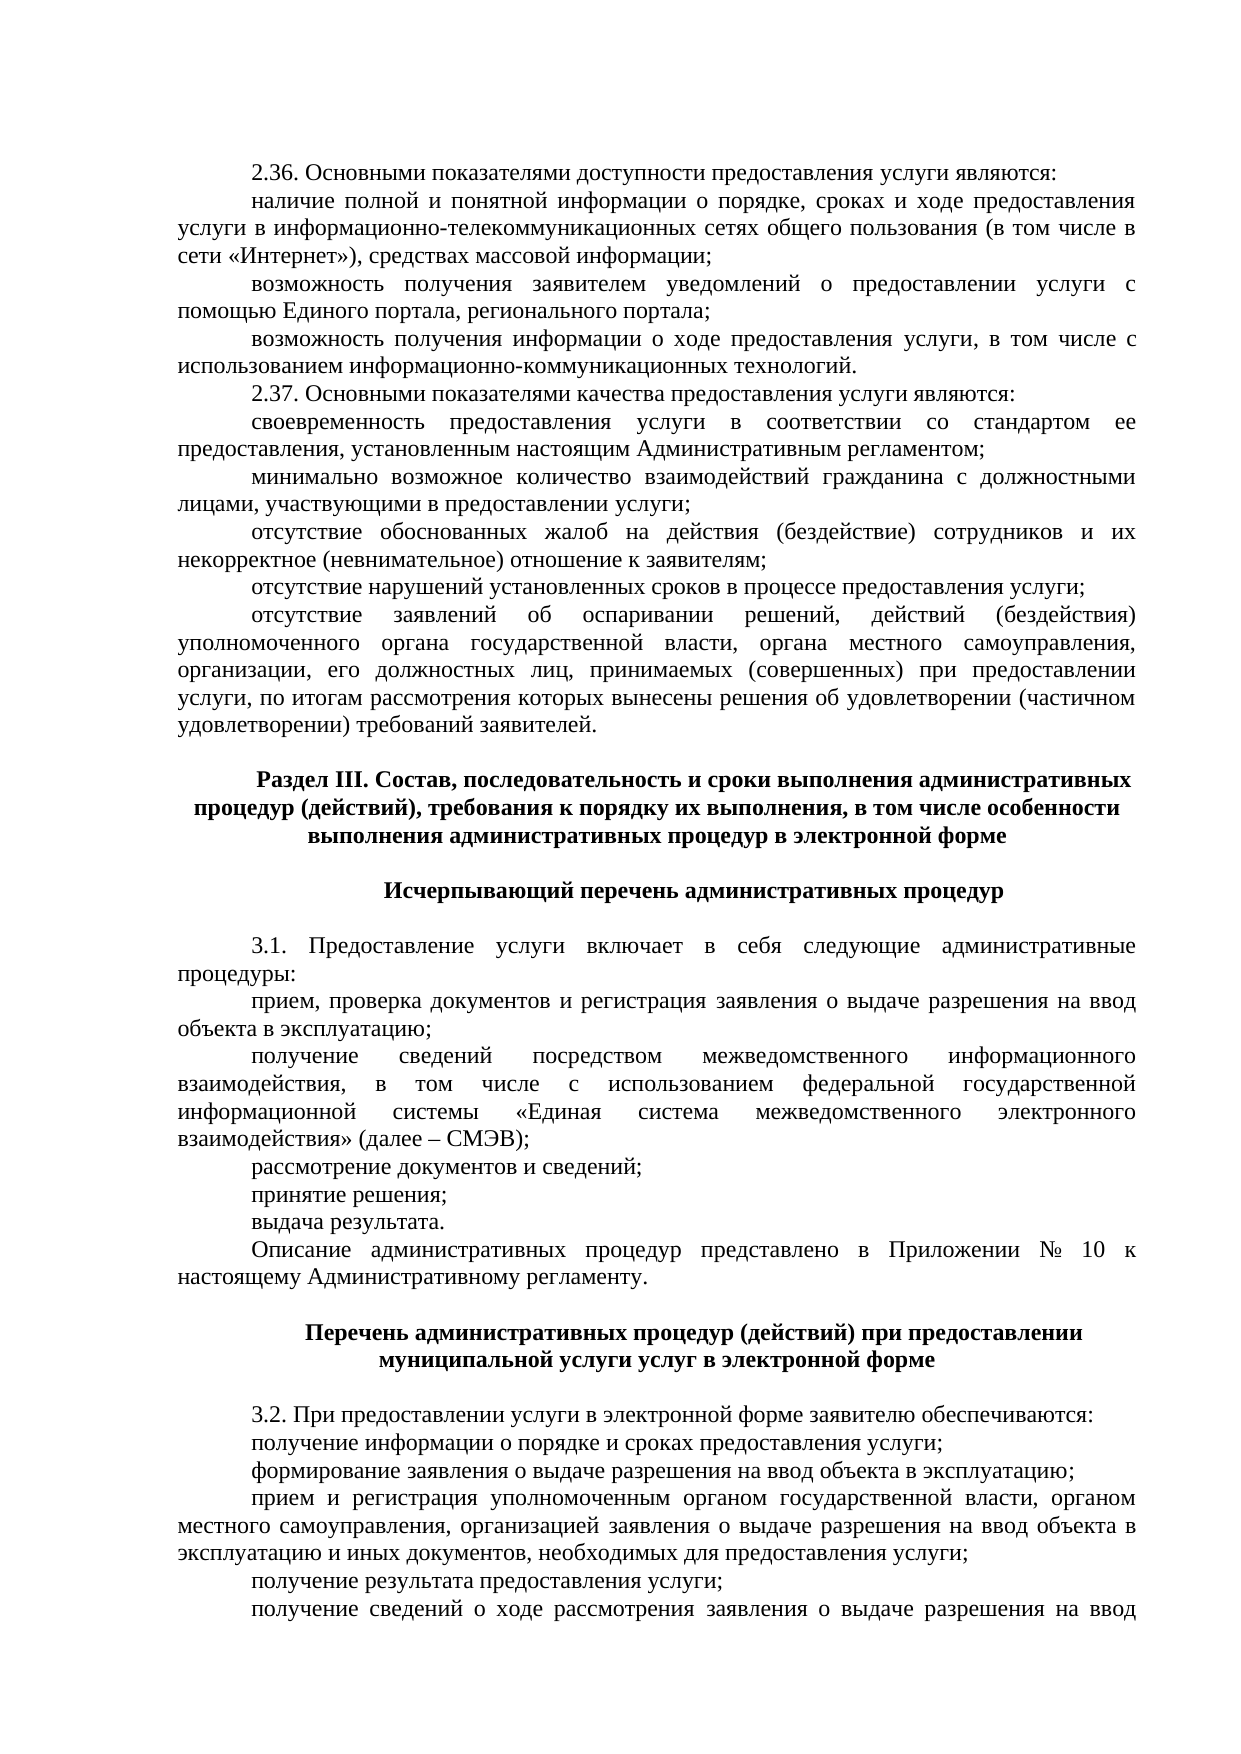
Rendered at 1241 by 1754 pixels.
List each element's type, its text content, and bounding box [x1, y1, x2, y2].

text 2.37. Основными показателями качества предоставления услуги являются: [177, 379, 1137, 407]
text возможность получения информации о ходе предоставления услуги, в том числе с использованием информационно-коммуникационных технологий. [177, 324, 1137, 379]
text рассмотрение документов и сведений; [177, 1152, 1137, 1179]
text 2.36. Основными показателями доступности предоставления услуги являются: [177, 158, 1137, 186]
text отсутствие обоснованных жалоб на действия (бездействие) сотрудников и их некорректное (невнимательное) отношение к заявителям; [177, 517, 1137, 572]
text наличие полной и понятной информации о порядке, сроках и ходе предоставления услуги в информационно-телекоммуникационных сетях общего пользования (в том числе в сети «Интернет»), средствах массовой информации; [177, 186, 1137, 269]
text 3.1. Предоставление услуги включает в себя следующие административные процедуры: [177, 931, 1137, 986]
text получение результата предоставления услуги; [177, 1566, 1137, 1594]
text Описание административных процедур представлено в Приложении № 10 к настоящему Административному регламенту. [177, 1235, 1137, 1290]
text своевременность предоставления услуги в соответствии со стандартом ее предоставления, установленным настоящим Административным регламентом; [177, 407, 1137, 462]
text прием и регистрация уполномоченным органом государственной власти, органом местного самоуправления, организацией заявления о выдаче разрешения на ввод объекта в эксплуатацию и иных документов, необходимых для предоставления услуги; [177, 1483, 1137, 1566]
text Исчерпывающий перечень административных процедур [177, 876, 1137, 903]
text формирование заявления о выдаче разрешения на ввод объекта в эксплуатацию; [177, 1456, 1137, 1483]
text выдача результата. [177, 1207, 1137, 1235]
text прием, проверка документов и регистрация заявления о выдаче разрешения на ввод объекта в эксплуатацию; [177, 986, 1137, 1042]
text возможность получения заявителем уведомлений о предоставлении услуги с помощью Единого портала, регионального портала; [177, 269, 1137, 324]
text 3.2. При предоставлении услуги в электронной форме заявителю обеспечиваются: [177, 1400, 1137, 1428]
text отсутствие заявлений об оспаривании решений, действий (бездействия) уполномоченного органа государственной власти, органа местного самоуправления, организации, его должностных лиц, принимаемых (совершенных) при предоставлении услуги, по итогам рассмотрения которых вынесены решения об удовлетворении (частичном удовлетворении) требований заявителей. [177, 600, 1137, 738]
text получение информации о порядке и сроках предоставления услуги; [177, 1428, 1137, 1456]
text принятие решения; [177, 1179, 1137, 1207]
text Раздел III. Состав, последовательность и сроки выполнения административных процедур (действий), требования к порядку их выполнения, в том числе особенности выполнения административных процедур в электронной форме [177, 766, 1137, 848]
text отсутствие нарушений установленных сроков в процессе предоставления услуги; [177, 572, 1137, 600]
text Перечень административных процедур (действий) при предоставлении муниципальной услуги услуг в электронной форме [177, 1318, 1137, 1373]
text минимально возможное количество взаимодействий гражданина с должностными лицами, участвующими в предоставлении услуги; [177, 462, 1137, 517]
text получение сведений посредством межведомственного информационного взаимодействия, в том числе с использованием федеральной государственной информационной системы «Единая система межведомственного электронного взаимодействия» (далее – СМЭВ); [177, 1042, 1137, 1152]
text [177, 1594, 1137, 1621]
